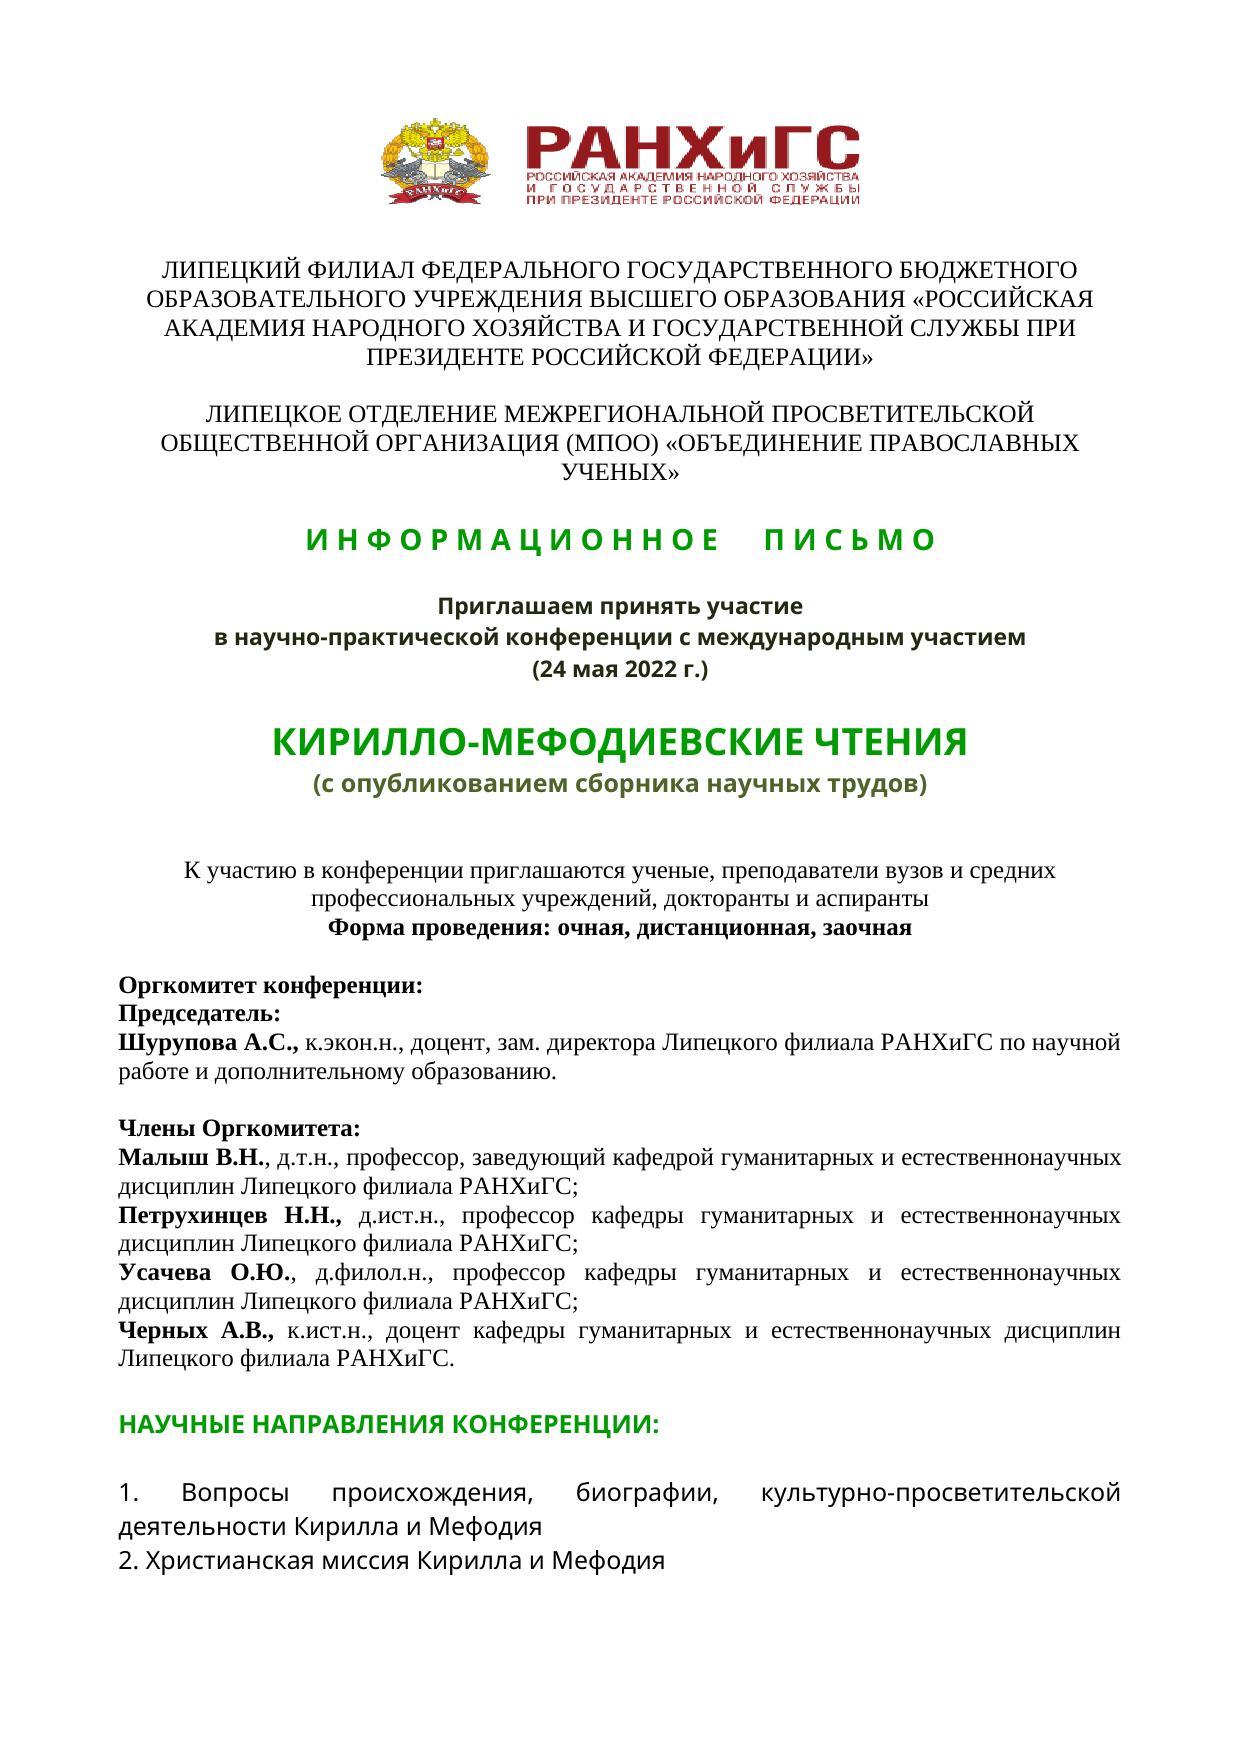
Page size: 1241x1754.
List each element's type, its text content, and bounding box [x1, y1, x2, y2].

text (с опубликованием сборника научных трудов) [118, 766, 1122, 800]
text И Н Ф О Р М А Ц И О Н Н О Е П И С Ь М О [118, 519, 1122, 559]
text Приглашаем принять участие [118, 590, 1122, 621]
text Шурупова А.С., к.экон.н., доцент, зам. директора Липецкого филиала РАНХиГС по научной работе и дополнительному образованию. [118, 1027, 1122, 1085]
text Председатель: [118, 998, 1122, 1027]
text Черных А.В., к.ист.н., доцент кафедры гуманитарных и естественнонаучных дисциплин Липецкого филиала РАНХиГС. [118, 1315, 1122, 1372]
text (24 мая 2022 г.) [118, 652, 1122, 684]
text НАУЧНЫЕ НАПРАВЛЕНИЯ КОНФЕРЕНЦИИ: [118, 1406, 1122, 1440]
text Члены Оргкомитета: [118, 1113, 1122, 1142]
text Оргкомитет конференции: [118, 970, 1122, 998]
text Малыш В.Н., д.т.н., профессор, заведующий кафедрой гуманитарных и естественнонаучных дисциплин Липецкого филиала РАНХиГС; [118, 1142, 1122, 1200]
text 2. Христианская миссия Кирилла и Мефодия [118, 1543, 1122, 1577]
text КИРИЛЛО-МЕФОДИЕВСКИЕ ЧТЕНИЯ [118, 715, 1122, 766]
text К участию в конференции приглашаются ученые, преподаватели вузов и средних профессиональных учреждений, докторанты и аспиранты [118, 855, 1122, 912]
text Усачева О.Ю., д.филол.н., профессор кафедры гуманитарных и естественнонаучных дисциплин Липецкого филиала РАНХиГС; [118, 1257, 1122, 1315]
text ЛИПЕЦКОЕ ОТДЕЛЕНИЕ МЕЖРЕГИОНАЛЬНОЙ ПРОСВЕТИТЕЛЬСКОЙ ОБЩЕСТВЕННОЙ ОРГАНИЗАЦИЯ (МПОО) «ОБЪЕДИНЕНИЕ ПРАВОСЛАВНЫХ УЧЕНЫХ» [118, 399, 1122, 486]
text ЛИПЕЦКИЙ ФИЛИАЛ ФЕДЕРАЛЬНОГО ГОСУДАРСТВЕННОГО БЮДЖЕТНОГО ОБРАЗОВАТЕЛЬНОГО УЧРЕЖДЕНИЯ ВЫСШЕГО ОБРАЗОВАНИЯ «РОССИЙСКАЯ АКАДЕМИЯ НАРОДНОГО ХОЗЯЙСТВА И ГОСУДАРСТВЕННОЙ СЛУЖБЫ ПРИ ПРЕЗИДЕНТЕ РОССИЙСКОЙ ФЕДЕРАЦИИ» [118, 256, 1122, 371]
text Петрухинцев Н.Н., д.ист.н., профессор кафедры гуманитарных и естественнонаучных дисциплин Липецкого филиала РАНХиГС; [118, 1200, 1122, 1257]
text Форма проведения: очная, дистанционная, заочная [118, 912, 1122, 941]
picture [381, 118, 860, 205]
text в научно-практической конференции с международным участием [118, 621, 1122, 652]
text 1. Вопросы происхождения, биографии, культурно-просветительской деятельности Кирилла и Мефодия [118, 1474, 1122, 1543]
